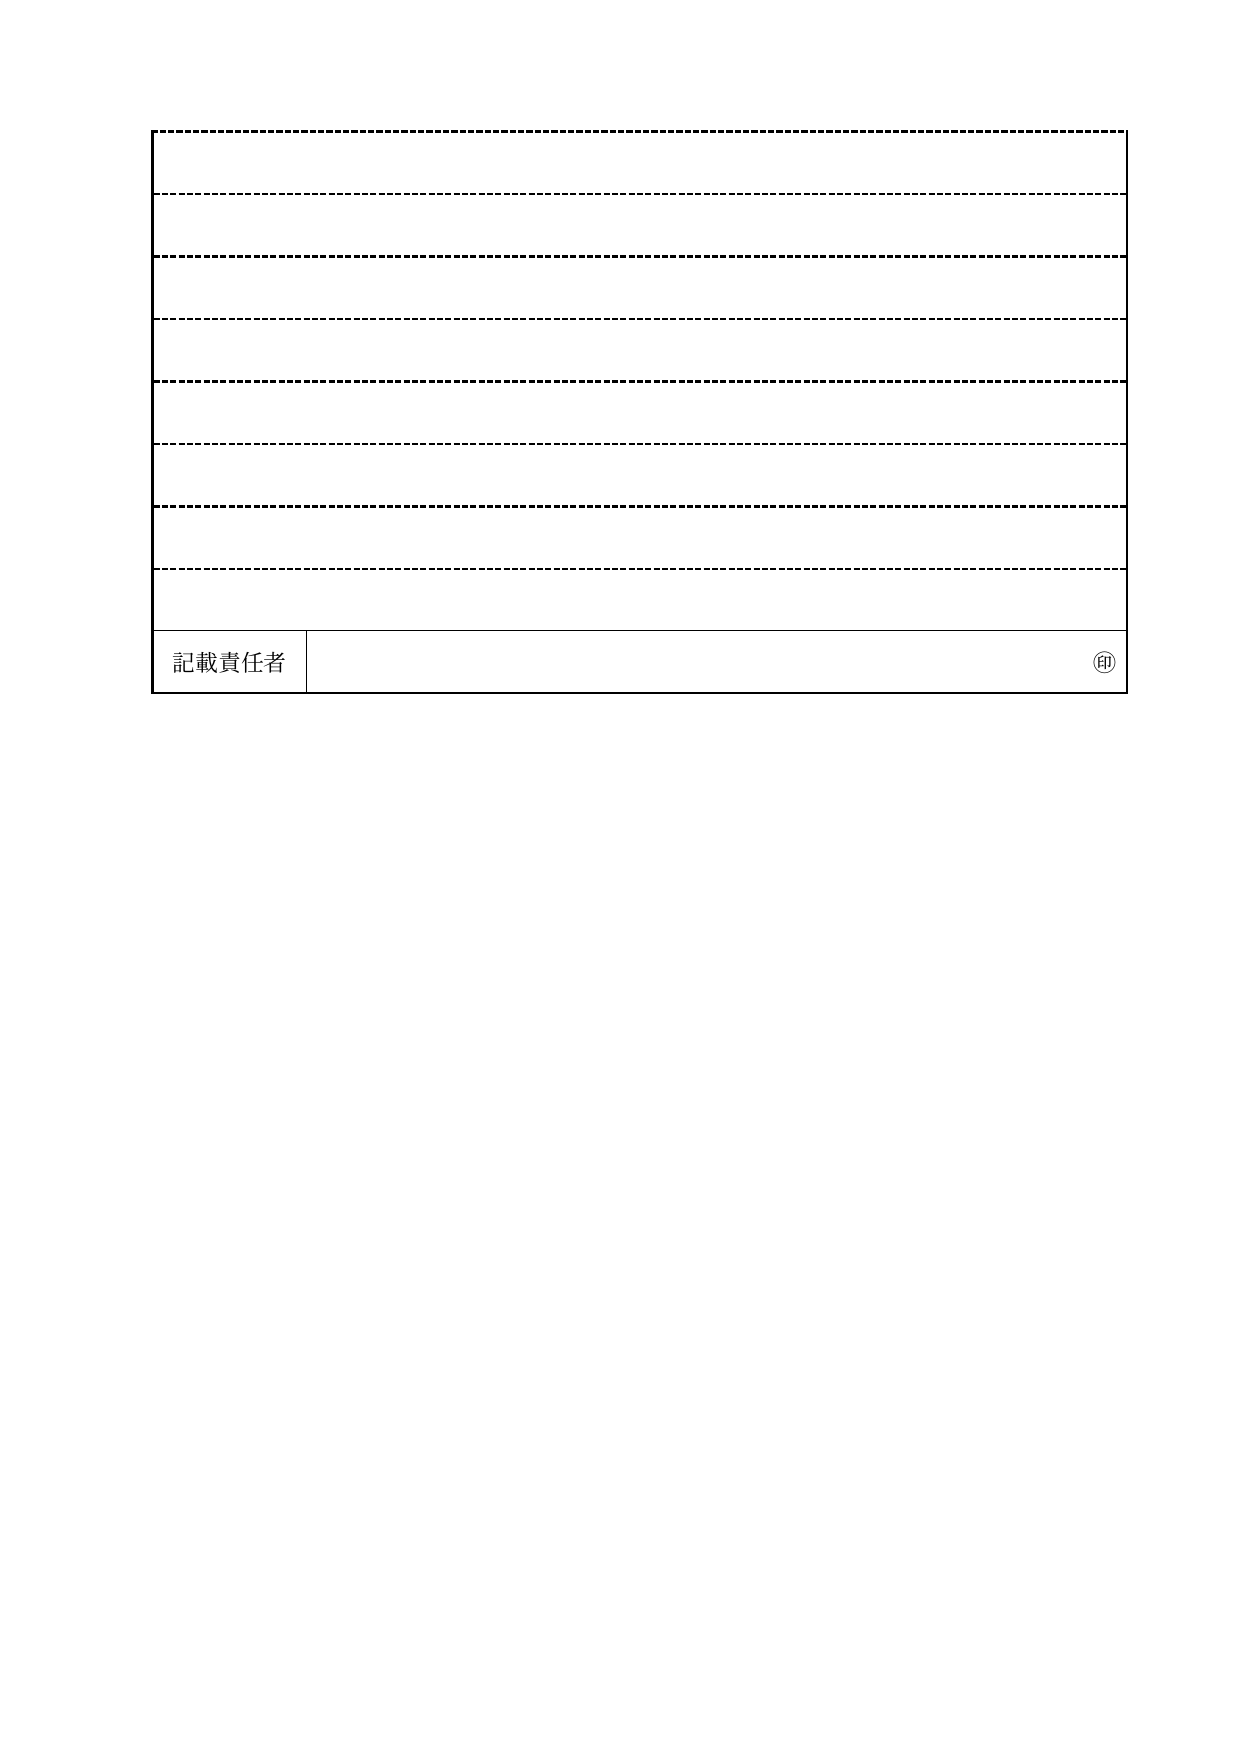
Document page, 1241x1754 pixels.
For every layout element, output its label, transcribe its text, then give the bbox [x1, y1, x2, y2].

table_cell 記載責任者 [154, 631, 306, 692]
table_cell [154, 380, 1126, 443]
table_cell ㊞ [307, 631, 1126, 692]
table_cell [154, 318, 1126, 380]
table_cell [154, 193, 1126, 255]
table_cell [154, 568, 1126, 630]
table_cell [154, 130, 1126, 193]
table_cell [154, 505, 1126, 568]
table_cell [154, 443, 1126, 505]
table_cell [154, 255, 1126, 318]
